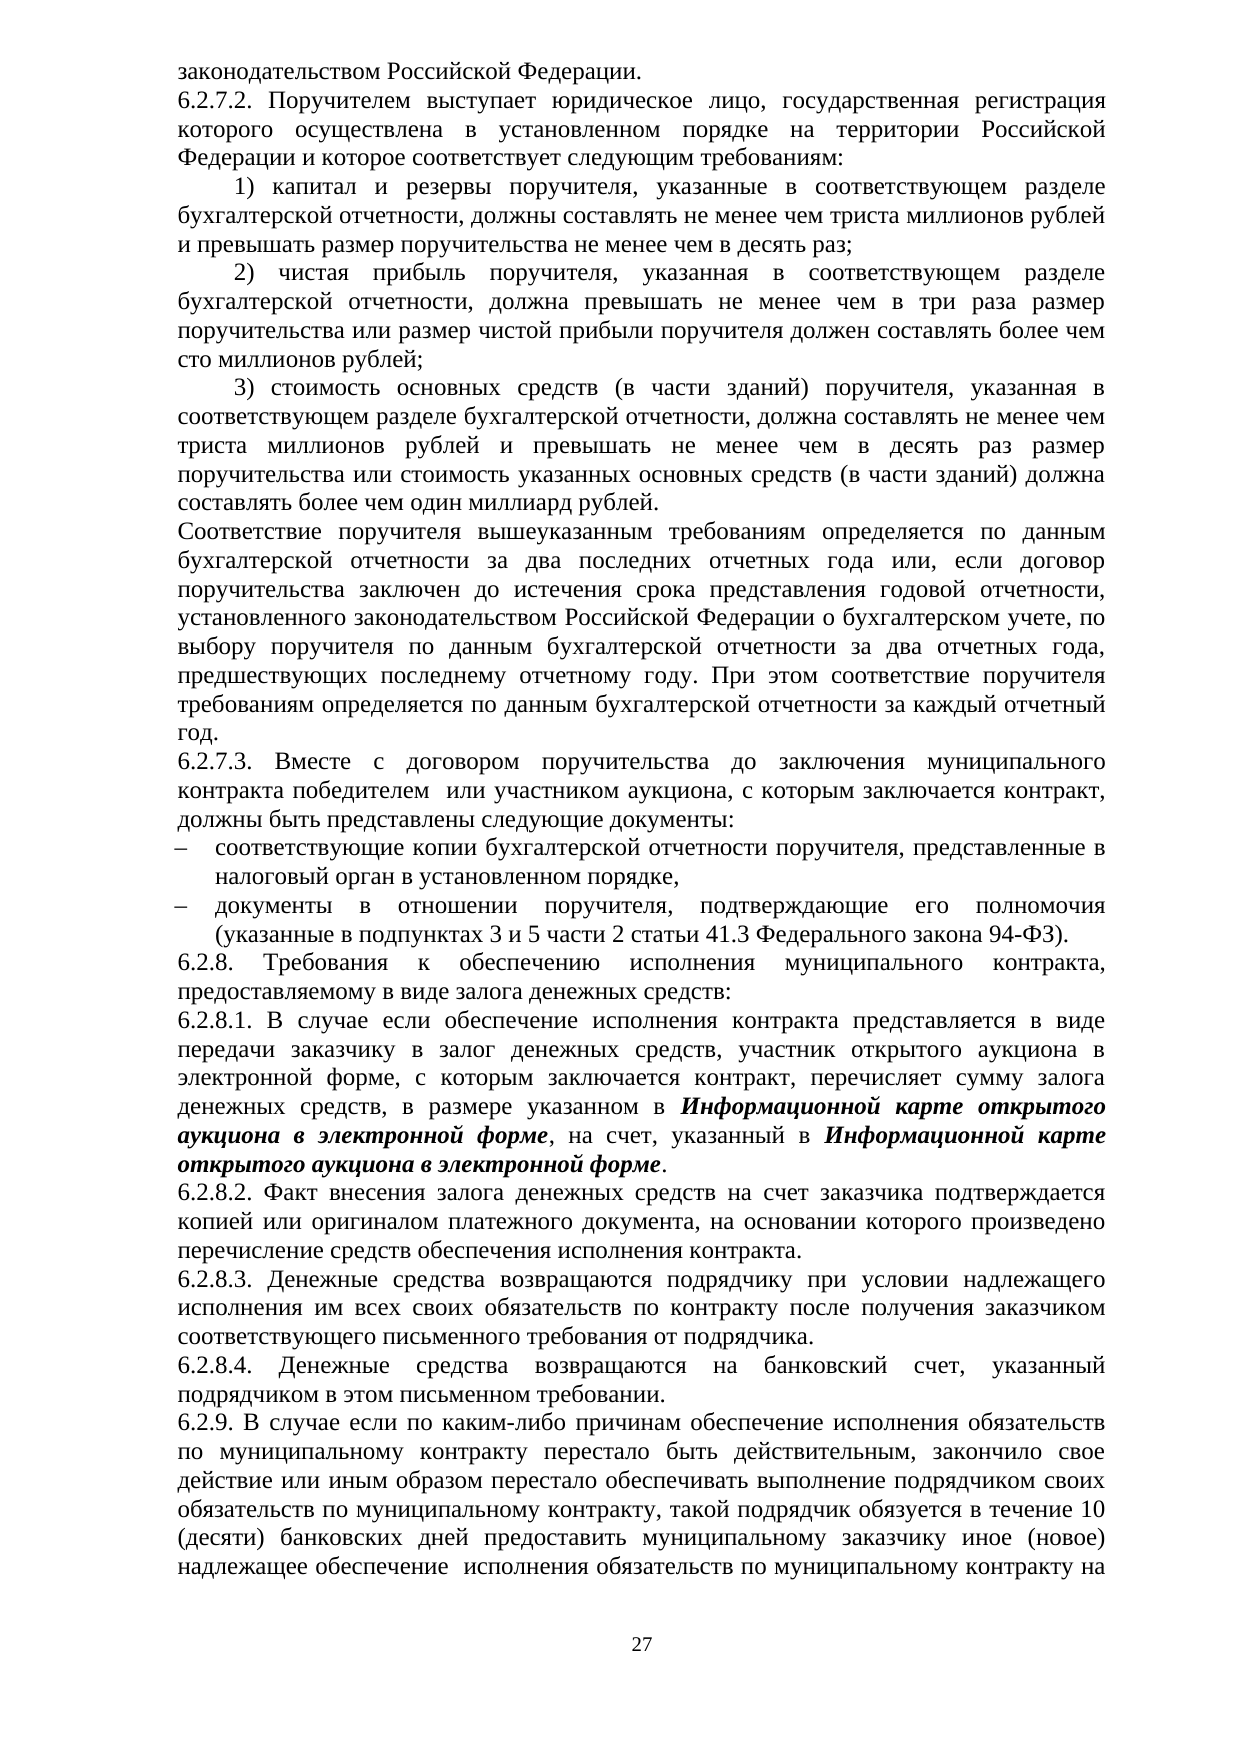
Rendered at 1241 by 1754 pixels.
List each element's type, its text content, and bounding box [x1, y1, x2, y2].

text 3) стоимость основных средств (в части зданий) поручителя, указанная в соответствующем разделе бухгалтерской отчетности, должна составлять не менее чем триста миллионов рублей и превышать не менее чем в десять раз размер поручительства или стоимость указанных основных средств (в части зданий) должна составлять более чем один миллиард рублей. [177, 372, 1106, 516]
list 6.2.8.3. Денежные средства возвращаются подрядчику при условии надлежащего исполнения им всех своих обязательств по контракту после получения заказчиком соответствующего письменного требования от подрядчика. [177, 1264, 1106, 1350]
text 1) капитал и резервы поручителя, указанные в соответствующем разделе бухгалтерской отчетности, должны составлять не менее чем триста миллионов рублей и превышать размер поручительства не менее чем в десять раз; [177, 171, 1106, 257]
text 6.2.7.3. Вместе с договором поручительства до заключения муниципального контракта победителем или участником аукциона, с которым заключается контракт, должны быть представлены следующие документы: [177, 746, 1106, 832]
list соответствующие копии бухгалтерской отчетности поручителя, представленные в налоговый орган в установленном порядке, [174, 832, 1106, 890]
list 6.2.8.2. Факт внесения залога денежных средств на счет заказчика подтверждается копией или оригиналом платежного документа, на основании которого произведено перечисление средств обеспечения исполнения контракта. [177, 1177, 1106, 1264]
list 6.2.8.4. Денежные средства возвращаются на банковский счет, указанный подрядчиком в этом письменном требовании. [177, 1350, 1106, 1407]
text 2) чистая прибыль поручителя, указанная в соответствующем разделе бухгалтерской отчетности, должна превышать не менее чем в три раза размер поручительства или размер чистой прибыли поручителя должен составлять более чем сто миллионов рублей; [177, 257, 1106, 372]
text 6.2.7.2. Поручителем выступает юридическое лицо, государственная регистрация которого осуществлена в установленном порядке на территории Российской Федерации и которое соответствует следующим требованиям: [177, 85, 1106, 171]
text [177, 1407, 1106, 1580]
text 6.2.8. Требования к обеспечению исполнения муниципального контракта, предоставляемому в виде залога денежных средств: [177, 947, 1106, 1005]
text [177, 56, 1106, 85]
list 6.2.8.1. В случае если обеспечение исполнения контракта представляется в виде передачи заказчику в залог денежных средств, участник открытого аукциона в электронной форме, с которым заключается контракт, перечисляет сумму залога денежных средств, в размере указанном в Информационной карте открытого аукциона в электронной форме, на счет, указанный в Информационной карте открытого аукциона в электронной форме. [177, 1005, 1106, 1177]
list документы в отношении поручителя, подтверждающие его полномочия (указанные в подпунктах 3 и 5 части 2 статьи 41.3 Федерального закона 94-ФЗ). [174, 890, 1106, 947]
text Соответствие поручителя вышеуказанным требованиям определяется по данным бухгалтерской отчетности за два последних отчетных года или, если договор поручительства заключен до истечения срока представления годовой отчетности, установленного законодательством Российской Федерации о бухгалтерском учете, по выбору поручителя по данным бухгалтерской отчетности за два отчетных года, предшествующих последнему отчетному году. При этом соответствие поручителя требованиям определяется по данным бухгалтерской отчетности за каждый отчетный год. [177, 516, 1106, 746]
